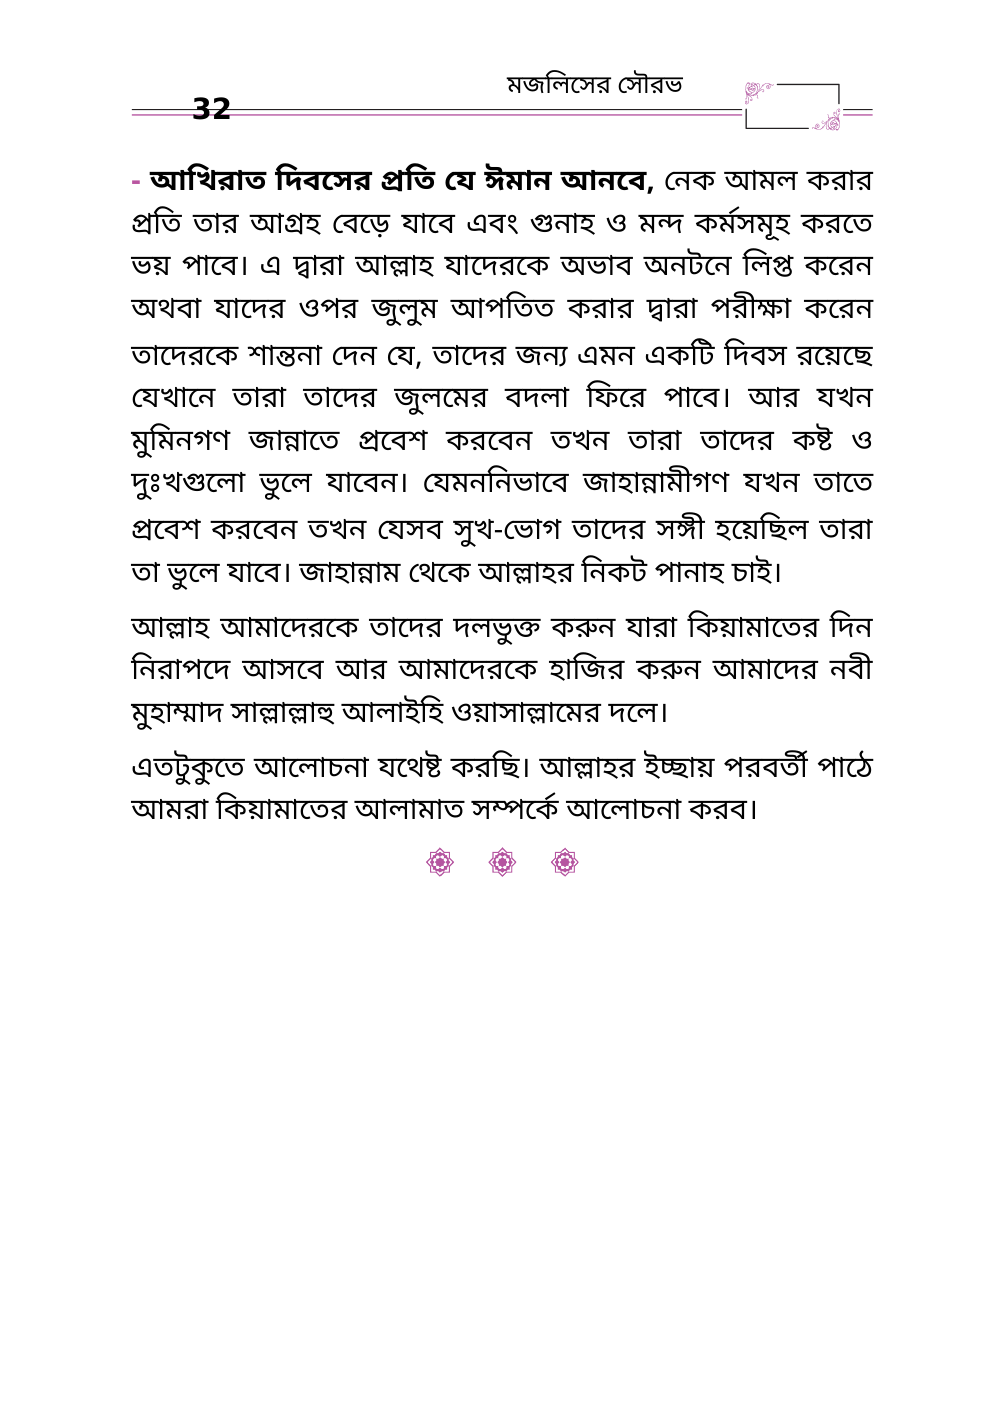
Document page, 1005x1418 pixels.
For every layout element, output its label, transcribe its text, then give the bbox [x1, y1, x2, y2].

picture [425, 847, 579, 877]
text আল্লাহ আমাদেরকে তাদের দলভুক্ত করুন যারা কিয়ামাতের দিন নিরাপদে আসবে আর আমাদেরকে হাজির করুন আমাদের নবী মুহাম্মাদ সাল্লাল্লাহু আলাইহি ওয়াসাল্লামের দলে। [131, 610, 873, 734]
picture [511, 79, 518, 87]
text - আখিরাত দিবসের প্রতি যে ঈমান আনবে, নেক আমল করার প্রতি তার আগ্রহ বেড়ে যাবে এবং গুনাহ ও মন্দ কর্মসমূহ করতে ভয় পাবে। এ দ্বারা আল্লাহ যাদেরকে অভাব অনটনে লিপ্ত করেন অথবা যাদের ওপর জুলুম আপতিত করার দ্বারা পরীক্ষা করেন তাদেরকে শান্তনা দেন যে, তাদের জন্য এমন একটি দিবস রয়েছে যেখানে তারা তাদের জুলমের বদলা ফিরে পাবে। আর যখন মুমিনগণ জান্নাতে প্রবেশ করবেন তখন তারা তাদের কষ্ট ও দুঃখগুলো ভুলে যাবেন। যেমননিভাবে জাহান্নামীগণ যখন তাতে প্রবেশ করবেন তখন যেসব সুখ-ভোগ তাদের সঙ্গী হয়েছিল তারা তা ভুলে যাবে। জাহান্নাম থেকে আল্লাহর নিকট পানাহ চাই। [131, 159, 873, 594]
picture [653, 82, 660, 90]
picture [131, 79, 873, 131]
text এতটুকুতে আলোচনা যথেষ্ট করছি। আল্লাহর ইচ্ছায় পরবর্তী পাঠে আমরা কিয়ামাতের আলামাত সম্পর্কে আলোচনা করব। [131, 750, 873, 831]
picture [600, 82, 607, 90]
